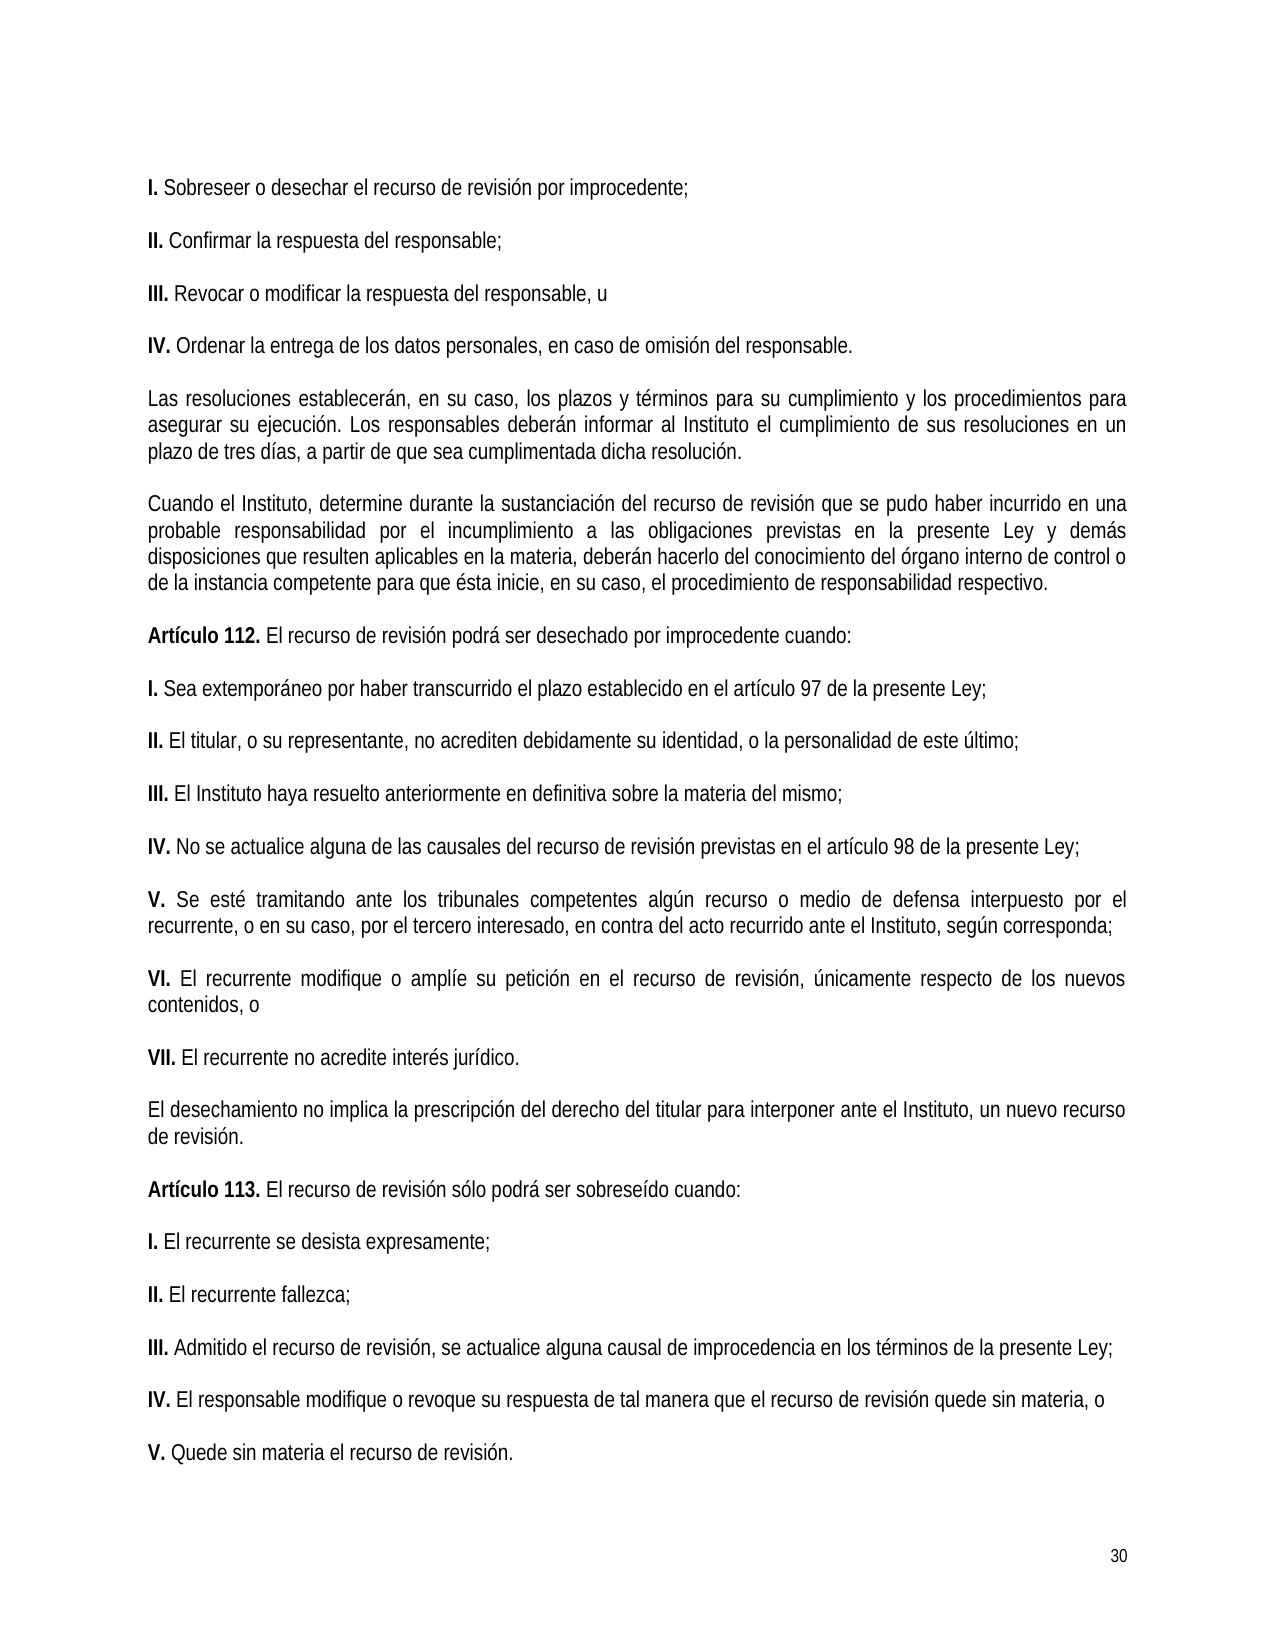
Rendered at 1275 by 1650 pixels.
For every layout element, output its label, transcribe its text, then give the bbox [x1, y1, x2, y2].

text IV. Ordenar la entrega de los datos personales, en caso de omisión del responsable. [148, 332, 1127, 358]
text III. El Instituto haya resuelto anteriormente en definitiva sobre la materia del mismo; [148, 780, 1127, 807]
text El desechamiento no implica la prescripción del derecho del titular para interponer ante el Instituto, un nuevo recurso de revisión. [148, 1096, 1127, 1149]
text I. Sea extemporáneo por haber transcurrido el plazo establecido en el artículo 97 de la presente Ley; [148, 675, 1127, 701]
text II. Confirmar la respuesta del responsable; [148, 227, 1127, 253]
text Artículo 113. El recurso de revisión sólo podrá ser sobreseído cuando: [148, 1176, 1127, 1202]
text Las resoluciones establecerán, en su caso, los plazos y términos para su cumplimiento y los procedimientos para asegurar su ejecución. Los responsables deberán informar al Instituto el cumplimiento de sus resoluciones en un plazo de tres días, a partir de que sea cumplimentada dicha resolución. [148, 385, 1127, 464]
text V. Se esté tramitando ante los tribunales competentes algún recurso o medio de defensa interpuesto por el recurrente, o en su caso, por el tercero interesado, en contra del acto recurrido ante el Instituto, según corresponda; [148, 886, 1127, 938]
text IV. No se actualice alguna de las causales del recurso de revisión previstas en el artículo 98 de la presente Ley; [148, 833, 1127, 859]
text II. El titular, o su representante, no acrediten debidamente su identidad, o la personalidad de este último; [148, 727, 1127, 754]
text I. El recurrente se desista expresamente; [148, 1228, 1127, 1254]
text Artículo 112. El recurso de revisión podrá ser desechado por improcedente cuando: [148, 622, 1127, 648]
text VII. El recurrente no acredite interés jurídico. [148, 1044, 1127, 1070]
text II. El recurrente fallezca; [148, 1281, 1127, 1307]
text VI. El recurrente modifique o amplíe su petición en el recurso de revisión, únicamente respecto de los nuevos contenidos, o [148, 965, 1127, 1017]
text I. Sobreseer o desechar el recurso de revisión por improcedente; [148, 174, 1127, 200]
text V. Quede sin materia el recurso de revisión. [148, 1439, 1127, 1465]
text III. Revocar o modificar la respuesta del responsable, u [148, 279, 1127, 306]
text III. Admitido el recurso de revisión, se actualice alguna causal de improcedencia en los términos de la presente Ley; [148, 1334, 1127, 1360]
text IV. El responsable modifique o revoque su respuesta de tal manera que el recurso de revisión quede sin materia, o [148, 1386, 1127, 1413]
text Cuando el Instituto, determine durante la sustanciación del recurso de revisión que se pudo haber incurrido en una probable responsabilidad por el incumplimiento a las obligaciones previstas en la presente Ley y demás disposiciones que resulten aplicables en la materia, deberán hacerlo del conocimiento del órgano interno de control o de la instancia competente para que ésta inicie, en su caso, el procedimiento de responsabilidad respectivo. [148, 490, 1127, 596]
